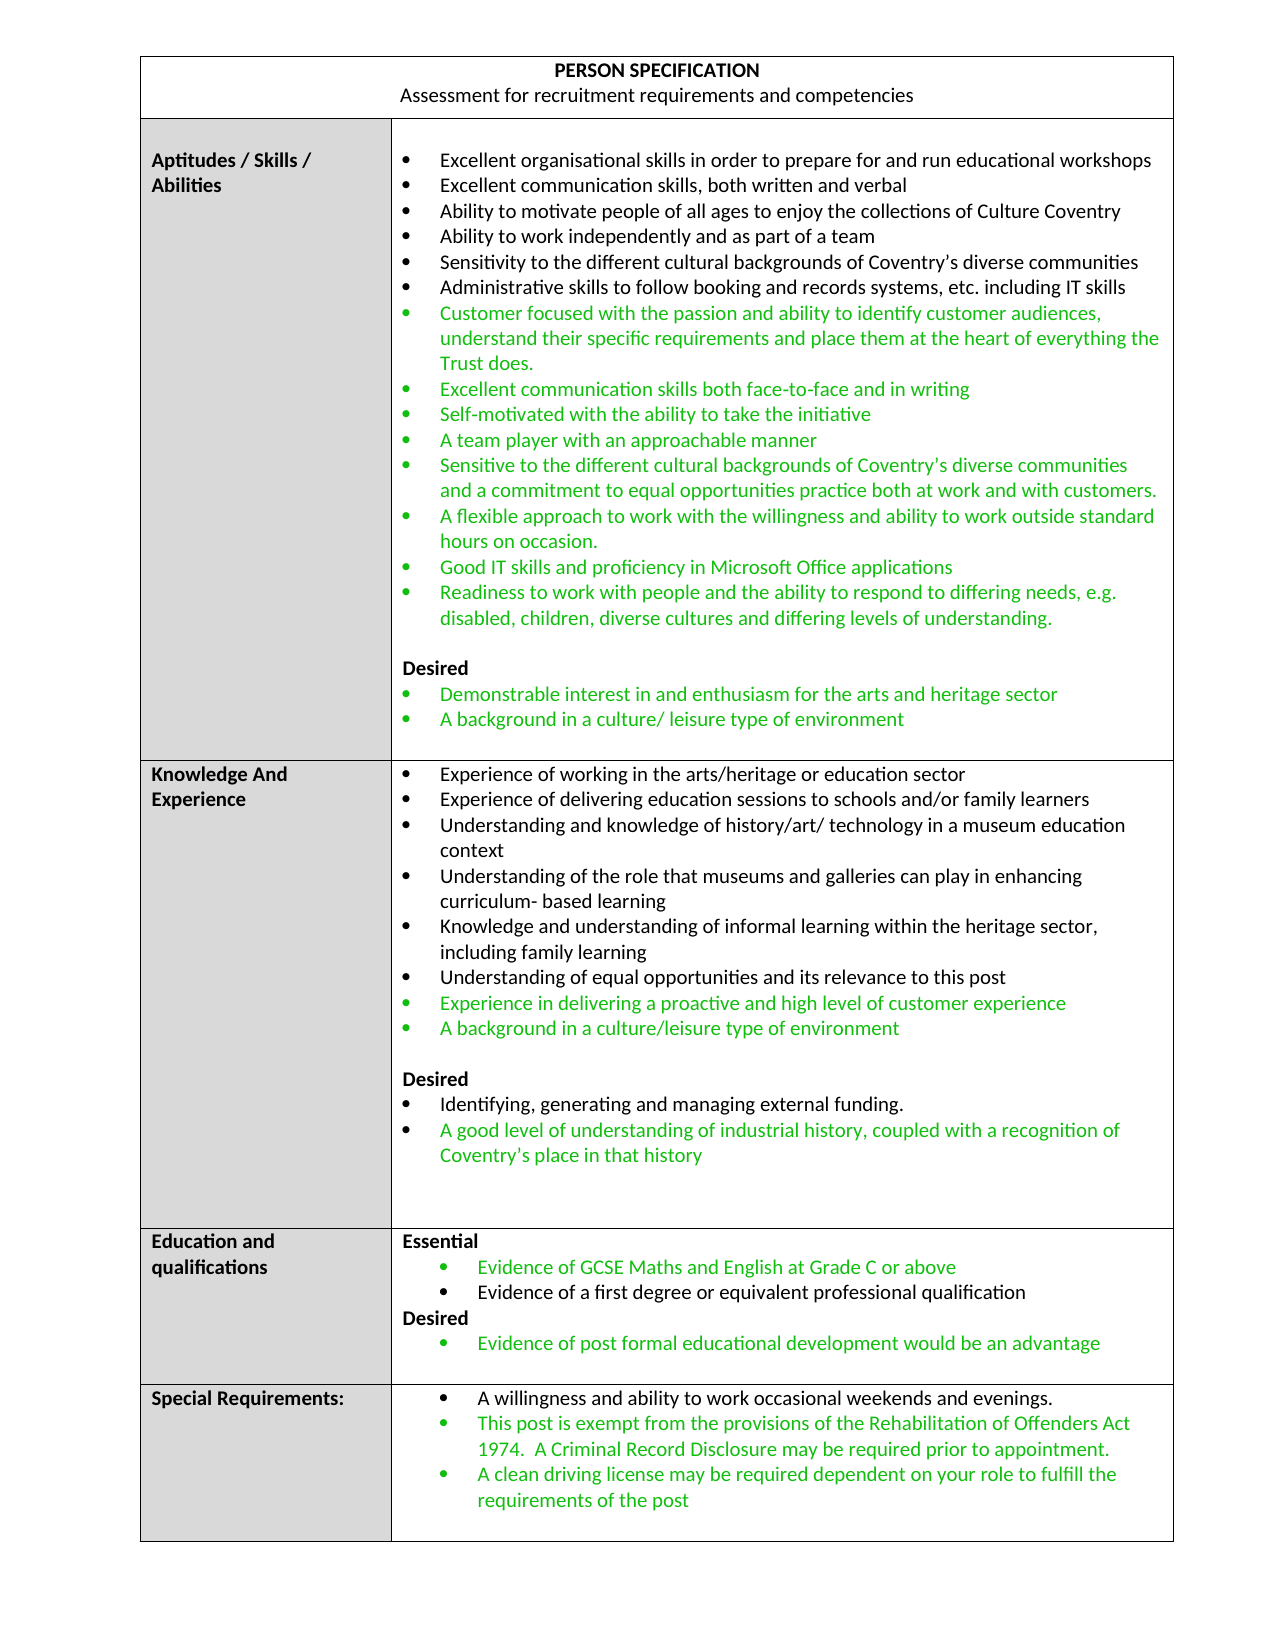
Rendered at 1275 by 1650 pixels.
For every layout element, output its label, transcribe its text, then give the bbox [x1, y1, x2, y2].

table_cell Aptitudes / Skills / Abilities [141, 119, 391, 760]
table_cell Excellent organisational skills in order to prepare for and run educational workshops Excellent communication skills, both written and verbal Ability to motivate people of all ages to enjoy the collections of Culture Coventry Ability to work independently and as part of a team Sensitivity to the different cultural backgrounds of Coventry’s diverse communities Administrative skills to follow booking and records systems, etc. including IT skills Customer focused with the passion and ability to identify customer audiences, understand their specific requirements and place them at the heart of everything the Trust does. Excellent communication skills both face‐to‐face and in writing Self‐motivated with the ability to take the initiative A team player with an approachable manner Sensitive to the different cultural backgrounds of Coventry’s diverse communities and a commitment to equal opportunities practice both at work and with customers. A flexible approach to work with the willingness and ability to work outside standard hours on occasion. Good IT skills and proficiency in Microsoft Office applications Readiness to work with people and the ability to respond to differing needs, e.g. disabled, children, diverse cultures and differing levels of understanding. Desired Demonstrable interest in and enthusiasm for the arts and heritage sector A background in a culture/ leisure type of environment [392, 119, 1173, 760]
table_cell Special Requirements: [141, 1385, 391, 1541]
table_cell Essential Evidence of GCSE Maths and English at Grade C or above Evidence of a first degree or equivalent professional qualification Desired Evidence of post formal educational development would be an advantage [392, 1229, 1173, 1384]
table_cell Education and qualifications [141, 1229, 391, 1384]
table_cell Experience of working in the arts/heritage or education sector Experience of delivering education sessions to schools and/or family learners Understanding and knowledge of history/art/ technology in a museum education context Understanding of the role that museums and galleries can play in enhancing curriculum- based learning Knowledge and understanding of informal learning within the heritage sector, including family learning Understanding of equal opportunities and its relevance to this post Experience in delivering a proactive and high level of customer experience A background in a culture/leisure type of environment Desired Identifying, generating and managing external funding. A good level of understanding of industrial history, coupled with a recognition of Coventry’s place in that history [392, 761, 1173, 1228]
table_cell A willingness and ability to work occasional weekends and evenings. This post is exempt from the provisions of the Rehabilitation of Offenders Act 1974. A Criminal Record Disclosure may be required prior to appointment. A clean driving license may be required dependent on your role to fulfill the requirements of the post [392, 1385, 1173, 1541]
table_header PERSON SPECIFICATION Assessment for recruitment requirements and competencies [141, 57, 1173, 118]
table_cell Knowledge And Experience [141, 761, 391, 1228]
